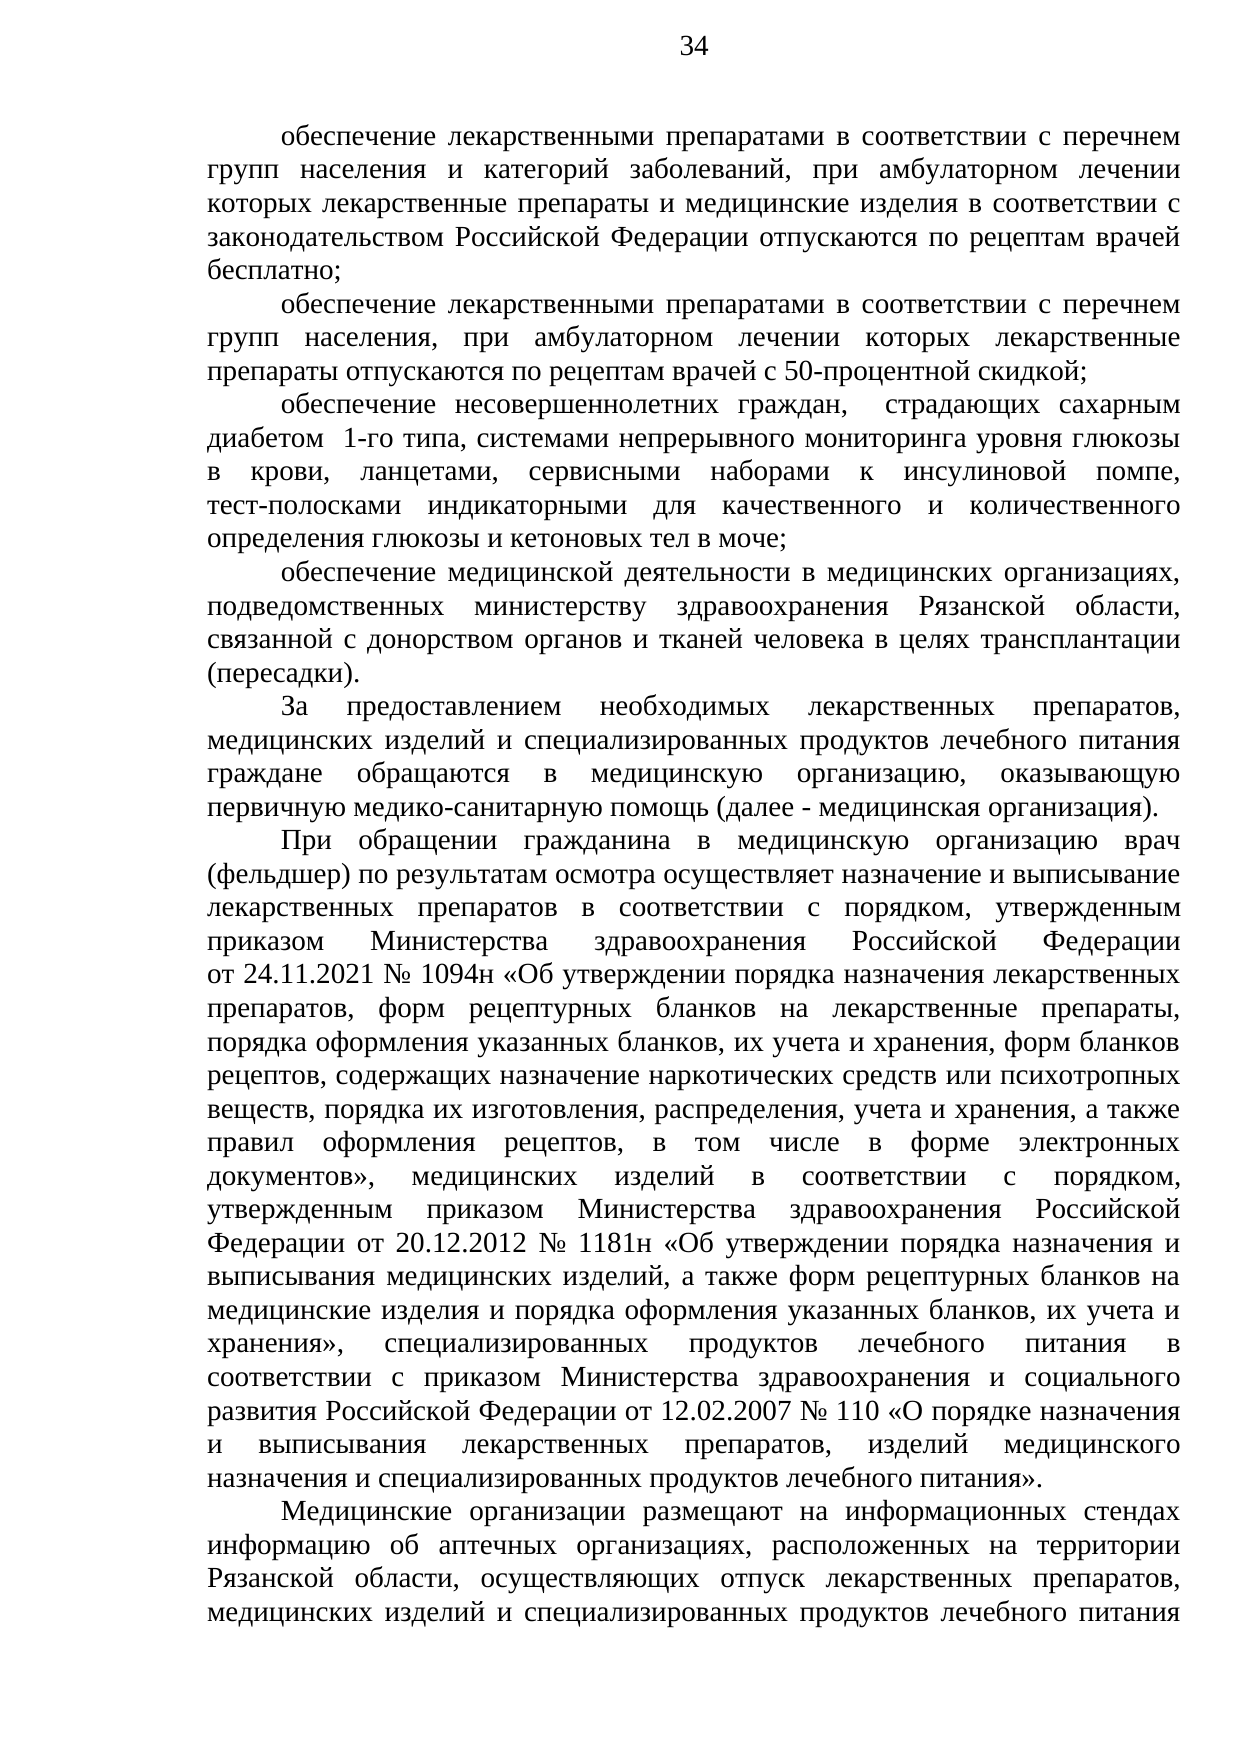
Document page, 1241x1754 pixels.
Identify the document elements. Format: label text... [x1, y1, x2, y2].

text обеспечение медицинской деятельности в медицинских организациях, подведомственных министерству здравоохранения Рязанской области, связанной с донорством органов и тканей человека в целях трансплантации (пересадки). [207, 554, 1181, 688]
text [207, 1493, 1181, 1627]
text обеспечение лекарственными препаратами в соответствии с перечнем групп населения, при амбулаторном лечении которых лекарственные препараты отпускаются по рецептам врачей с 50-процентной скидкой; [207, 286, 1181, 386]
text обеспечение лекарственными препаратами в соответствии с перечнем групп населения и категорий заболеваний, при амбулаторном лечении которых лекарственные препараты и медицинские изделия в соответствии с законодательством Российской Федерации отпускаются по рецептам врачей бесплатно; [207, 118, 1181, 286]
text При обращении гражданина в медицинскую организацию врач (фельдшер) по результатам осмотра осуществляет назначение и выписывание лекарственных препаратов в соответствии с порядком, утвержденным приказом Министерства здравоохранения Российской Федерации от 24.11.2021 № 1094н «Об утверждении порядка назначения лекарственных препаратов, форм рецептурных бланков на лекарственные препараты, порядка оформления указанных бланков, их учета и хранения, форм бланков рецептов, содержащих назначение наркотических средств или психотропных веществ, порядка их изготовления, распределения, учета и хранения, а также правил оформления рецептов, в том числе в форме электронных документов», медицинских изделий в соответствии с порядком, утвержденным приказом Министерства здравоохранения Российской Федерации от 20.12.2012 № 1181н «Об утверждении порядка назначения и выписывания медицинских изделий, а также форм рецептурных бланков на медицинские изделия и порядка оформления указанных бланков, их учета и хранения», специализированных продуктов лечебного питания в соответствии с приказом Министерства здравоохранения и социального развития Российской Федерации от 12.02.2007 № 110 «О порядке назначения и выписывания лекарственных препаратов, изделий медицинского назначения и специализированных продуктов лечебного питания». [207, 822, 1181, 1493]
text За предоставлением необходимых лекарственных препаратов, медицинских изделий и специализированных продуктов лечебного питания граждане обращаются в медицинскую организацию, оказывающую первичную медико-санитарную помощь (далее - медицинская организация). [207, 688, 1181, 822]
text обеспечение несовершеннолетних граждан, страдающих сахарным диабетом 1-го типа, системами непрерывного мониторинга уровня глюкозы в крови, ланцетами, сервисными наборами к инсулиновой помпе, тест-полосками индикаторными для качественного и количественного определения глюкозы и кетоновых тел в моче; [207, 386, 1181, 554]
